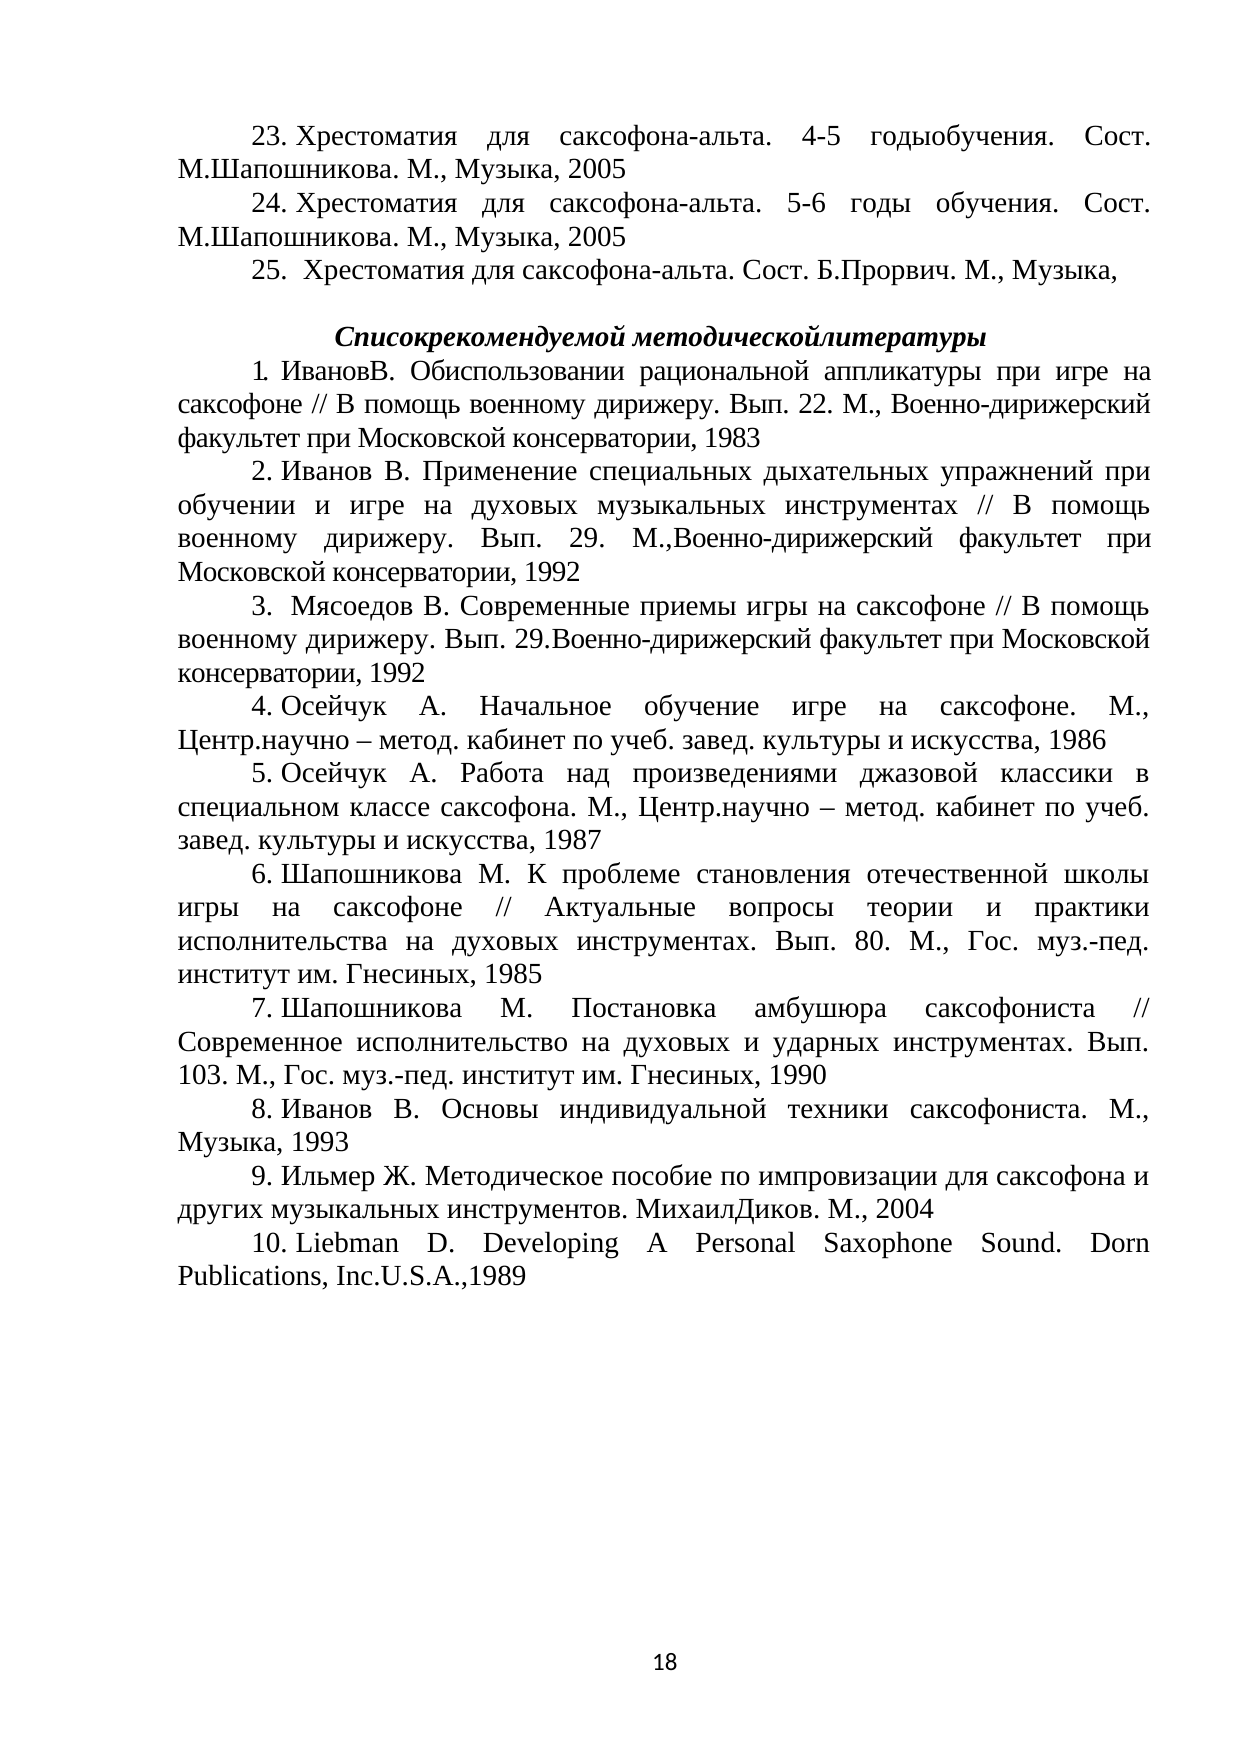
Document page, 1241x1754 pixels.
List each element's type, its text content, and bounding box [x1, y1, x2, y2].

list Ильмер Ж. Методическое пособие по импровизации для саксофона и других музыкальных инструментов. МихаилДиков. М., 2004 [177, 1158, 1150, 1225]
list Мясоедов В. Современные приемы игры на саксофоне // В помощь военному дирижеру. Вып. 29.Военно-дирижерский факультет при Московской консерватории, 1992 [177, 588, 1150, 688]
text Списокрекомендуемой методическойлитературы [177, 319, 1144, 353]
list Осейчук А. Работа над произведениями джазовой классики в специальном классе саксофона. М., Центр.научно – метод. кабинет по учеб. завед. культуры и искусства, 1987 [177, 755, 1150, 856]
list Осейчук А. Начальное обучение игре на саксофоне. М., Центр.научно – метод. кабинет по учеб. завед. культуры и искусства, 1986 [177, 688, 1150, 755]
list Иванов В. Основы индивидуальной техники саксофониста. М., Музыка, 1993 [177, 1091, 1150, 1158]
list Иванов В. Применение специальных дыхательных упражнений при обучении и игре на духовых музыкальных инструментах // В помощь военному дирижеру. Вып. 29. М.,Военно-дирижерский факультет при Московской консерватории, 1992 [177, 453, 1152, 588]
list Хрестоматия для саксофона-альта. 5-6 годы обучения. Сост. М.Шапошникова. М., Музыка, 2005 [177, 185, 1152, 252]
list Хрестоматия для саксофона-альта. 4-5 годыобучения. Сост. М.Шапошникова. М., Музыка, 2005 [177, 118, 1152, 185]
list Шапошникова М. К проблеме становления отечественной школы игры на саксофоне // Актуальные вопросы теории и практики исполнительства на духовых инструментах. Вып. 80. М., Гос. муз.-пед. институт им. Гнесиных, 1985 [177, 856, 1150, 990]
list Liebman D. Developing A Personal Saxophone Sound. Dorn Publications, Inc.U.S.A.,1989 [177, 1225, 1150, 1292]
text 1. ИвановВ. Обиспользовании рациональной аппликатуры при игре на саксофоне // В помощь военному дирижеру. Вып. 22. М., Военно-дирижерский факультет при Московской консерватории, 1983 [177, 353, 1152, 453]
list Шапошникова М. Постановка амбушюра саксофониста // Современное исполнительство на духовых и ударных инструментах. Вып. 103. М., Гос. муз.-пед. институт им. Гнесиных, 1990 [177, 990, 1150, 1091]
list Хрестоматия для саксофона-альта. Сост. Б.Прорвич. М., Музыка, [177, 252, 1152, 286]
